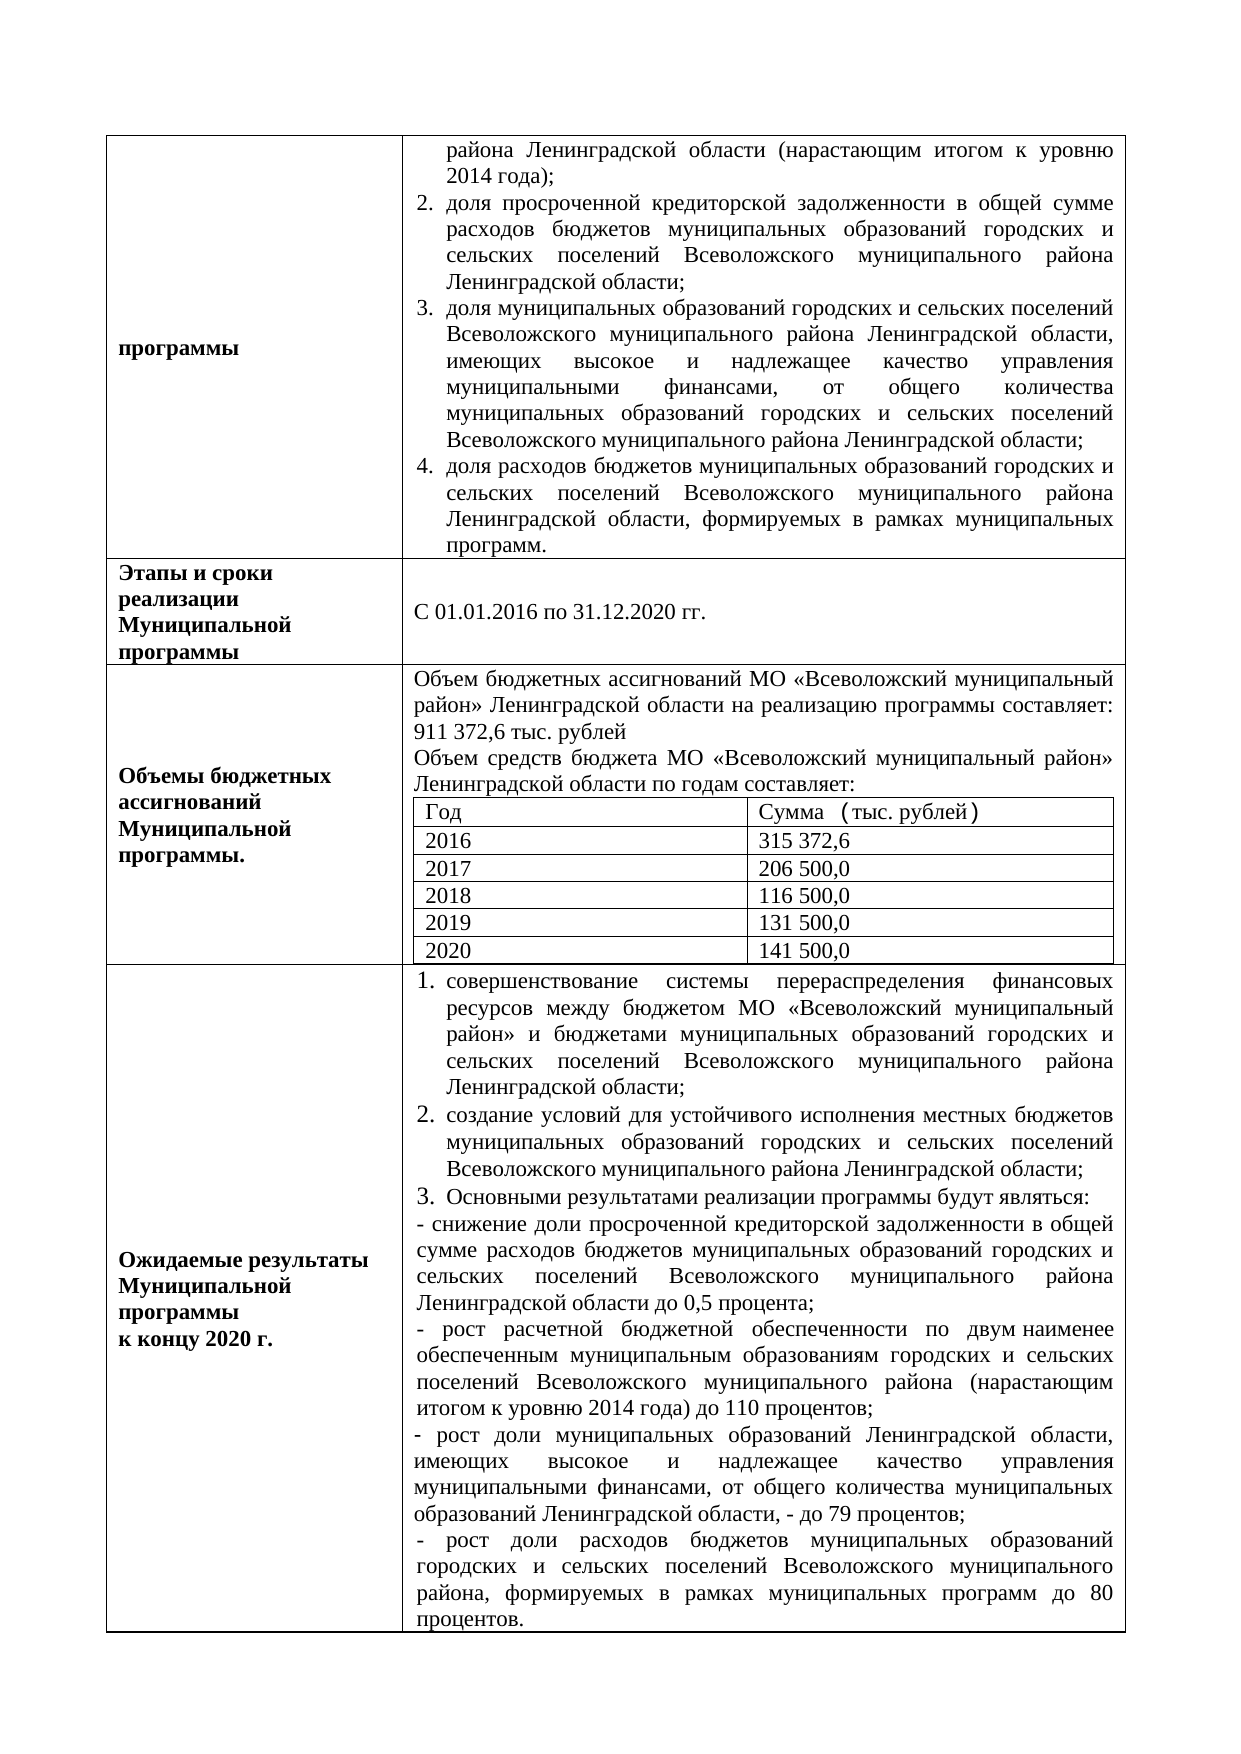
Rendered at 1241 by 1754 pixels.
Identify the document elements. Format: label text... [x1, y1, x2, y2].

table_cell Этапы и сроки реализации Муниципальной программы [107, 559, 402, 664]
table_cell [107, 136, 402, 558]
table_cell С 01.01.2016 по 31.12.2020 гг. [403, 559, 1125, 664]
table_cell Объем бюджетных ассигнований МО «Всеволожский муниципальный район» Ленинградской области на реализацию программы составляет: 911 372,6 тыс. рублей Объем средств бюджета МО «Всеволожский муниципальный район» Ленинградской области по годам составляет: [403, 665, 1125, 964]
table_cell Объемы бюджетных ассигнований Муниципальной программы. [107, 665, 402, 964]
table_cell Ожидаемые результаты Муниципальной программы к концу 2020 г. [107, 965, 402, 1631]
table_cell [403, 136, 1125, 558]
table_cell совершенствование системы перераспределения финансовых ресурсов между бюджетом МО «Всеволожский муниципальный район» и бюджетами муниципальных образований городских и сельских поселений Всеволожского муниципального района Ленинградской области; создание условий для устойчивого исполнения местных бюджетов муниципальных образований городских и сельских поселений Всеволожского муниципального района Ленинградской области; Основными результатами реализации программы будут являться: - снижение доли просроченной кредиторской задолженности в общей сумме расходов бюджетов муниципальных образований городских и сельских поселений Всеволожского муниципального района Ленинградской области до 0,5 процента; - рост расчетной бюджетной обеспеченности по двум наименее обеспеченным муниципальным образованиям городских и сельских поселений Всеволожского муниципального района (нарастающим итогом к уровню 2014 года) до 110 процентов; - рост доли муниципальных образований Ленинградской области, имеющих высокое и надлежащее качество управления муниципальными финансами, от общего количества муниципальных образований Ленинградской области, - до 79 процентов; - рост доли расходов бюджетов муниципальных образований городских и сельских поселений Всеволожского муниципального района, формируемых в рамках муниципальных программ до 80 процентов. [403, 965, 1125, 1631]
